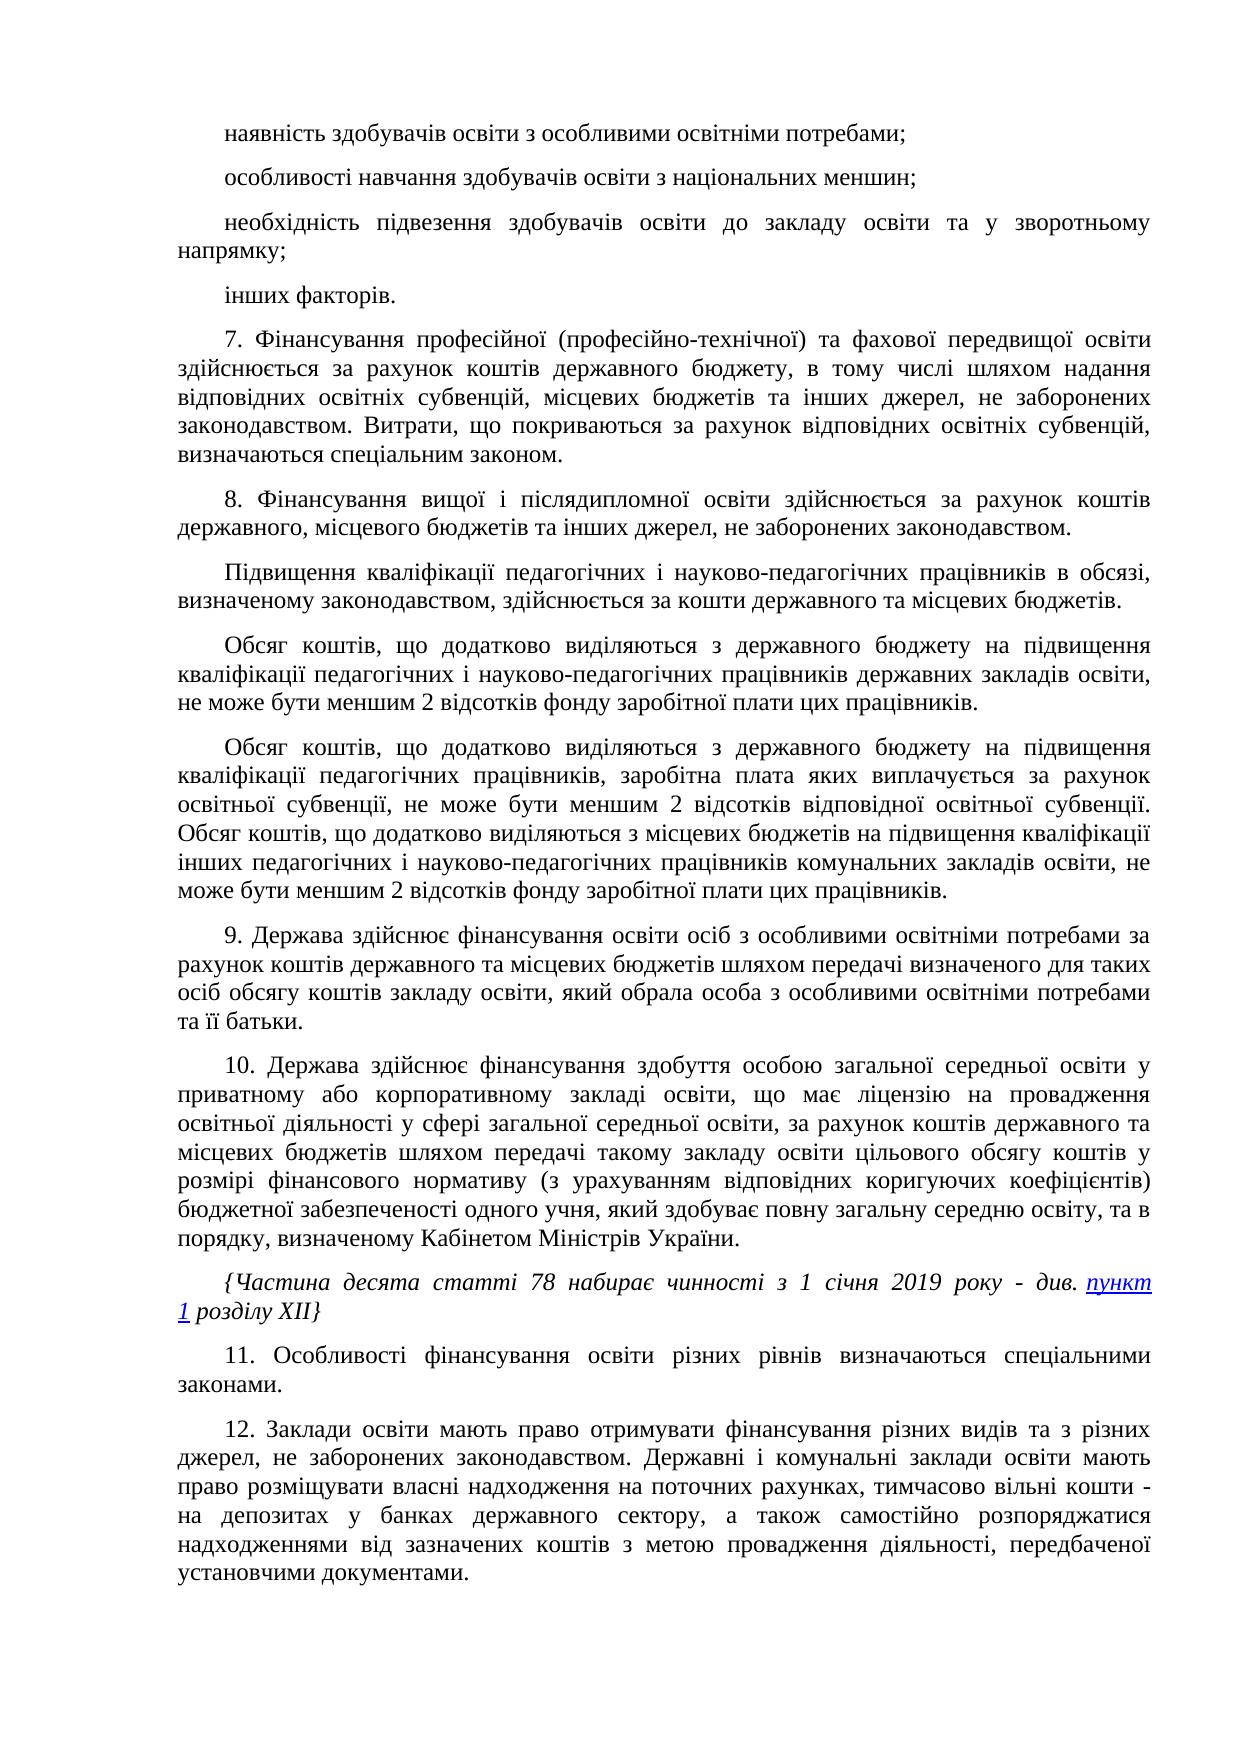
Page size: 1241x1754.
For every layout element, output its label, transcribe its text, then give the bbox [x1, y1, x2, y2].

text Підвищення кваліфікації педагогічних і науково-педагогічних працівників в обсязі, визначеному законодавством, здійснюється за кошти державного та місцевих бюджетів. [177, 557, 1152, 614]
text Обсяг коштів, що додатково виділяються з державного бюджету на підвищення кваліфікації педагогічних працівників, заробітна плата яких виплачується за рахунок освітньої субвенції, не може бути меншим 2 відсотків відповідної освітньої субвенції. Обсяг коштів, що додатково виділяються з місцевих бюджетів на підвищення кваліфікації інших педагогічних і науково-педагогічних працівників комунальних закладів освіти, не може бути меншим 2 відсотків фонду заробітної плати цих працівників. [177, 732, 1152, 904]
text інших факторів. [177, 280, 1152, 309]
text наявність здобувачів освіти з особливими освітніми потребами; [177, 118, 1152, 147]
text 9. Держава здійснює фінансування освіти осіб з особливими освітніми потребами за рахунок коштів державного та місцевих бюджетів шляхом передачі визначеного для таких осіб обсягу коштів закладу освіти, який обрала особа з особливими освітніми потребами та її батьки. [177, 920, 1152, 1035]
text {Частина десята статті 78 набирає чинності з 1 січня 2019 року - див. пункт 1 розділу XII} [177, 1267, 1152, 1325]
text 7. Фінансування професійної (професійно-технічної) та фахової передвищої освіти здійснюється за рахунок коштів державного бюджету, в тому числі шляхом надання відповідних освітніх субвенцій, місцевих бюджетів та інших джерел, не заборонених законодавством. Витрати, що покриваються за рахунок відповідних освітніх субвенцій, визначаються спеціальним законом. [177, 324, 1152, 468]
text необхідність підвезення здобувачів освіти до закладу освіти та у зворотньому напрямку; [177, 207, 1152, 264]
text 11. Особливості фінансування освіти різних рівнів визначаються спеціальними законами. [177, 1341, 1152, 1398]
text 10. Держава здійснює фінансування здобуття особою загальної середньої освіти у приватному або корпоративному закладі освіти, що має ліцензію на провадження освітньої діяльності у сфері загальної середньої освіти, за рахунок коштів державного та місцевих бюджетів шляхом передачі такому закладу освіти цільового обсягу коштів у розмірі фінансового нормативу (з урахуванням відповідних коригуючих коефіцієнтів) бюджетної забезпеченості одного учня, який здобуває повну загальну середню освіту, та в порядку, визначеному Кабінетом Міністрів України. [177, 1051, 1152, 1252]
text 12. Заклади освіти мають право отримувати фінансування різних видів та з різних джерел, не заборонених законодавством. Державні і комунальні заклади освіти мають право розміщувати власні надходження на поточних рахунках, тимчасово вільні кошти - на депозитах у банках державного сектору, а також самостійно розпоряджатися надходженнями від зазначених коштів з метою провадження діяльності, передбаченої установчими документами. [177, 1414, 1152, 1586]
text особливості навчання здобувачів освіти з національних меншин; [177, 162, 1152, 191]
text Обсяг коштів, що додатково виділяються з державного бюджету на підвищення кваліфікації педагогічних і науково-педагогічних працівників державних закладів освіти, не може бути меншим 2 відсотків фонду заробітної плати цих працівників. [177, 630, 1152, 716]
text 8. Фінансування вищої і післядипломної освіти здійснюється за рахунок коштів державного, місцевого бюджетів та інших джерел, не заборонених законодавством. [177, 484, 1152, 541]
